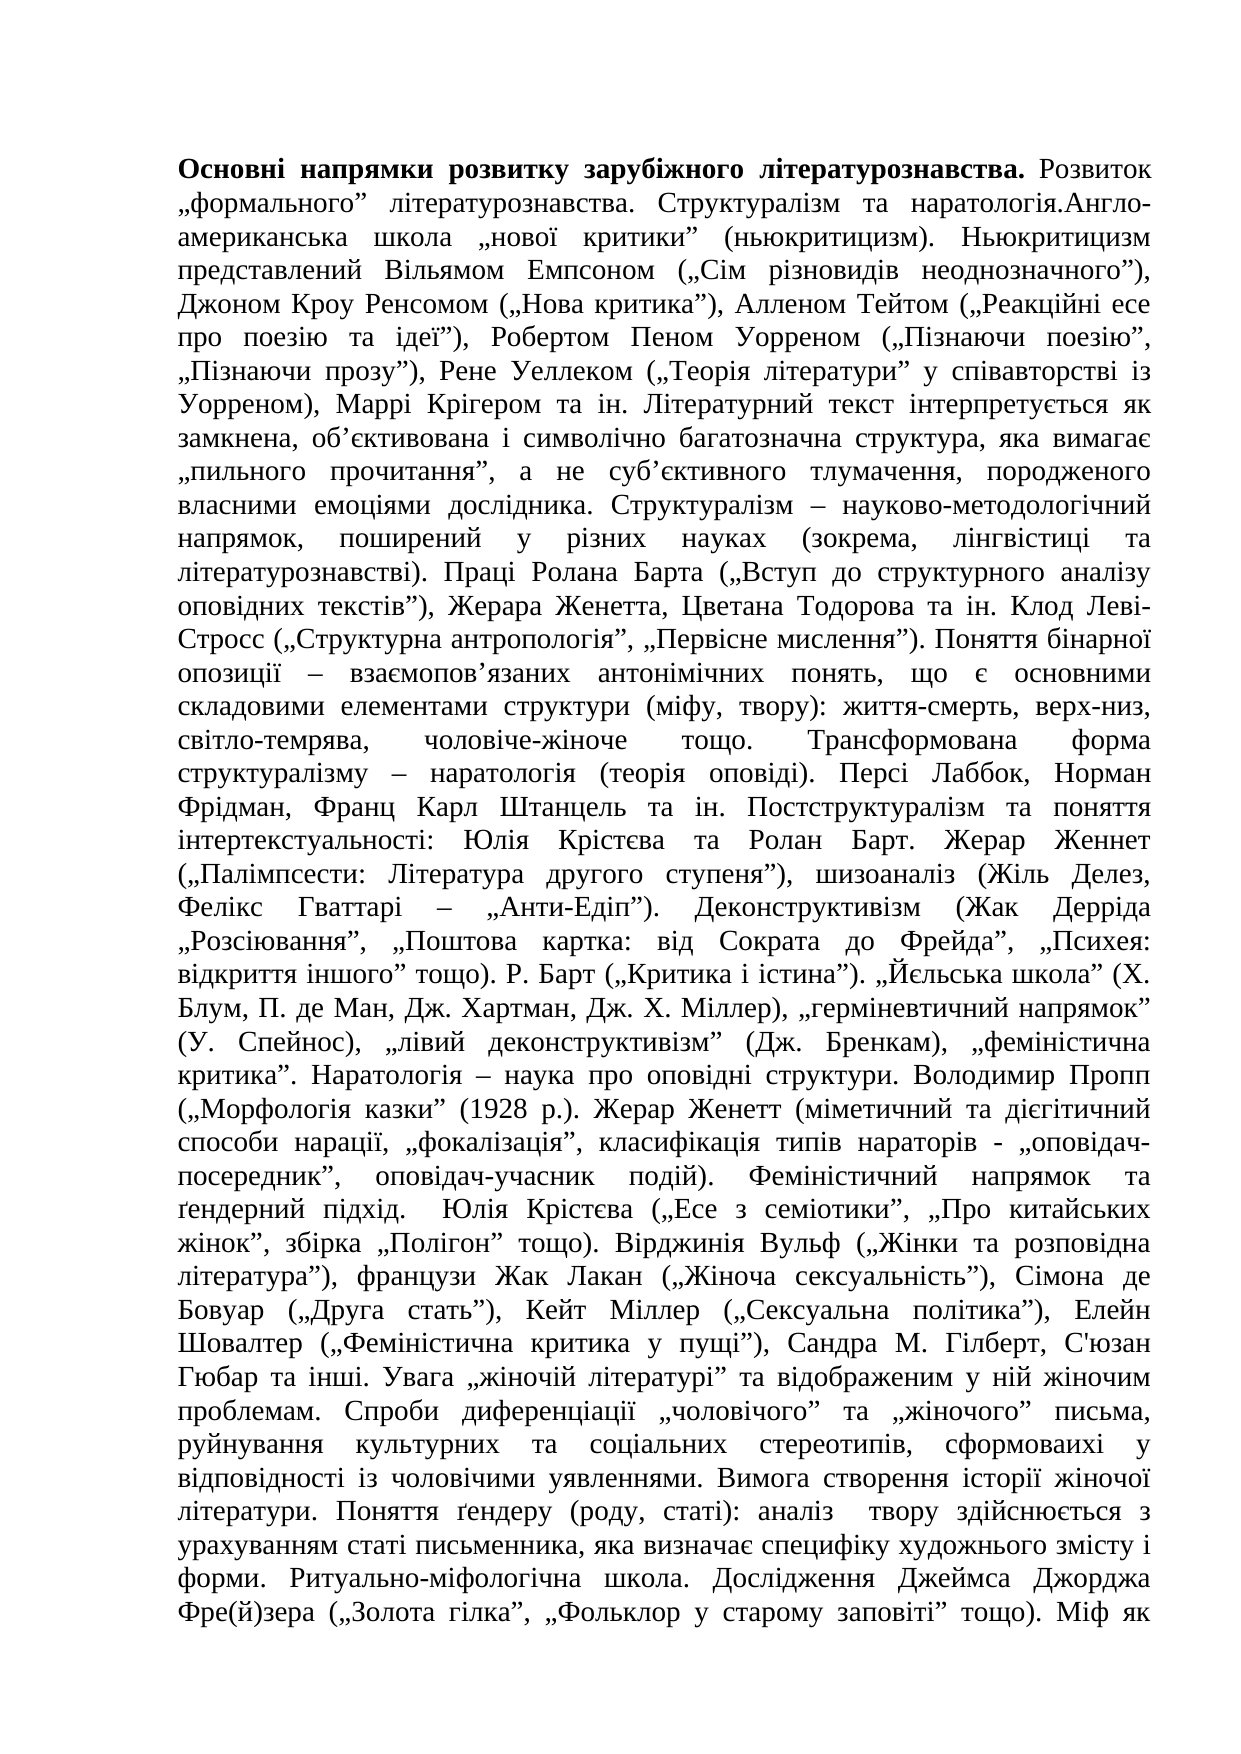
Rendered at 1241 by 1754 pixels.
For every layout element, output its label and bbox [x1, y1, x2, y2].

text [177, 152, 1152, 1627]
